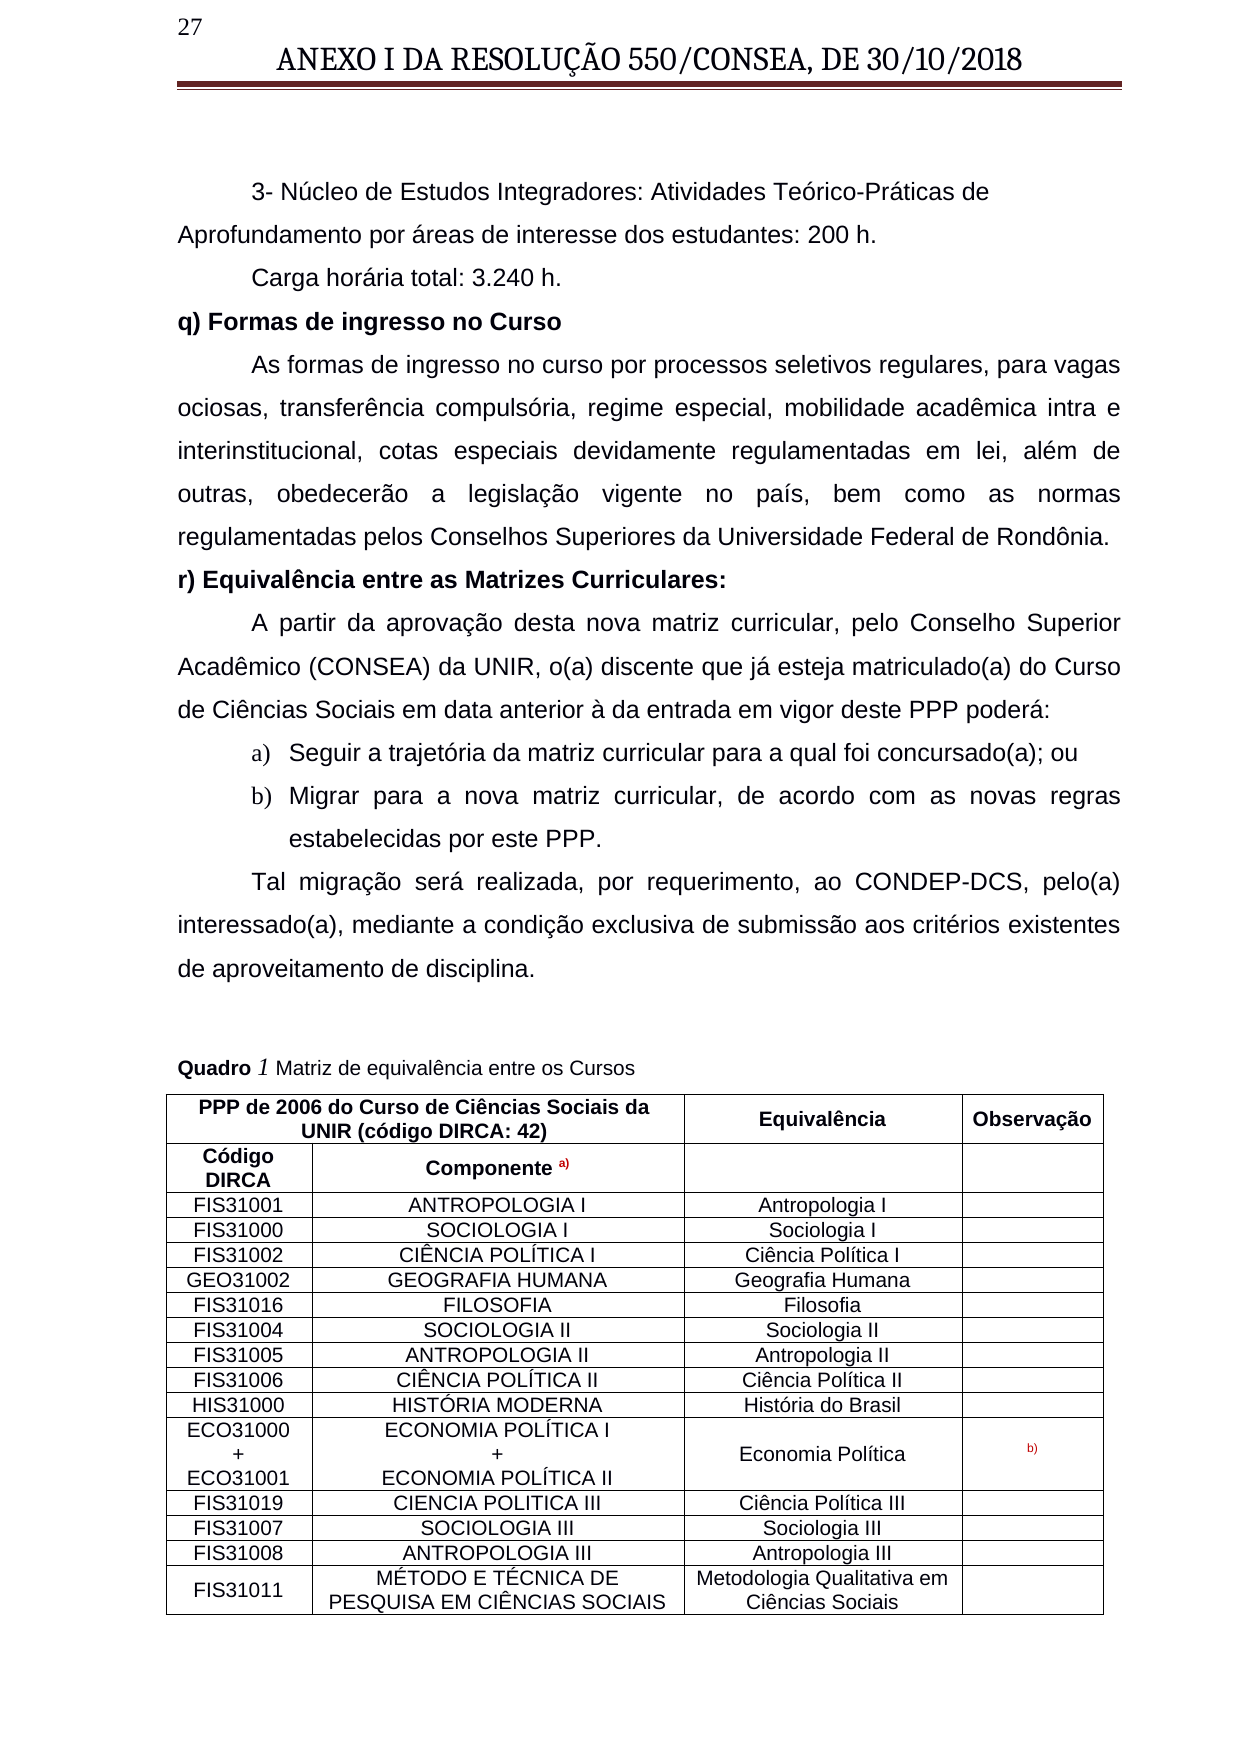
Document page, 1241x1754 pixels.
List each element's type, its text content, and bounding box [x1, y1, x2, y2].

table_cell [963, 1541, 1103, 1564]
table_cell Filosofia [685, 1293, 962, 1317]
table_cell Antropologia I [685, 1193, 962, 1217]
table_header Equivalência [685, 1095, 962, 1143]
table_cell Código DIRCA [167, 1144, 312, 1192]
text r) Equivalência entre as Matrizes Curriculares: [177, 565, 1122, 594]
table_header PPP de 2006 do Curso de Ciências Sociais da UNIR (código DIRCA: 42) [167, 1095, 684, 1143]
table_cell Geografia Humana [685, 1268, 962, 1292]
table_cell Economia Política [685, 1418, 962, 1489]
table_cell [963, 1343, 1103, 1367]
table_cell GEO31002 [167, 1268, 312, 1292]
table_cell [963, 1193, 1103, 1217]
table_cell b) [963, 1418, 1103, 1489]
table_cell HIS31000 [167, 1393, 312, 1417]
table_cell Sociologia II [685, 1318, 962, 1342]
table_cell [963, 1144, 1103, 1192]
table_cell Ciência Política II [685, 1368, 962, 1392]
text Tal migração será realizada, por requerimento, ao CONDEP-DCS, pelo(a) interessado(a), mediante a condição exclusiva de submissão aos critérios existentes de aproveitamento de disciplina. [177, 867, 1122, 982]
list Seguir a trajetória da matriz curricular para a qual foi concursado(a); ou [251, 738, 1122, 767]
table_cell [963, 1318, 1103, 1342]
table_cell [963, 1516, 1103, 1539]
table_cell [963, 1393, 1103, 1417]
table_cell HISTÓRIA MODERNA [313, 1393, 684, 1417]
table_cell [963, 1243, 1103, 1267]
table_cell FIS31005 [167, 1343, 312, 1367]
table_cell FIS31001 [167, 1193, 312, 1217]
text Quadro 1 Matriz de equivalência entre os Cursos [177, 1052, 1122, 1081]
table_cell FIS31008 [167, 1541, 312, 1564]
text q) Formas de ingresso no Curso [177, 307, 1122, 335]
table_cell ANTROPOLOGIA II [313, 1343, 684, 1367]
table_cell CIÊNCIA POLÍTICA I [313, 1243, 684, 1267]
table_cell Componente a) [313, 1144, 684, 1192]
table_cell ANTROPOLOGIA I [313, 1193, 684, 1217]
table_cell FIS31011 [167, 1566, 312, 1613]
table_cell FIS31007 [167, 1516, 312, 1539]
table_cell FIS31019 [167, 1491, 312, 1514]
table_cell CIENCIA POLITICA III [313, 1491, 684, 1514]
table_cell História do Brasil [685, 1393, 962, 1417]
table_cell [963, 1368, 1103, 1392]
table_cell SOCIOLOGIA III [313, 1516, 684, 1539]
table_cell FIS31002 [167, 1243, 312, 1267]
table_cell FIS31000 [167, 1218, 312, 1242]
table_cell ECONOMIA POLÍTICA I + ECONOMIA POLÍTICA II [313, 1418, 684, 1489]
table_cell Ciência Política III [685, 1491, 962, 1514]
text Carga horária total: 3.240 h. [177, 263, 1122, 292]
table_cell [963, 1218, 1103, 1242]
table_cell [685, 1144, 962, 1192]
table_cell ECO31000 + ECO31001 [167, 1418, 312, 1489]
table_cell MÉTODO E TÉCNICA DE PESQUISA EM CIÊNCIAS SOCIAIS [313, 1566, 684, 1613]
table_cell SOCIOLOGIA II [313, 1318, 684, 1342]
table_cell SOCIOLOGIA I [313, 1218, 684, 1242]
table_cell [963, 1491, 1103, 1514]
text 3- Núcleo de Estudos Integradores: Atividades Teórico-Práticas de Aprofundamento por áreas de interesse dos estudantes: 200 h. [177, 177, 1122, 249]
table_cell [963, 1293, 1103, 1317]
table_cell FIS31004 [167, 1318, 312, 1342]
table_cell Sociologia III [685, 1516, 962, 1539]
table_cell CIÊNCIA POLÍTICA II [313, 1368, 684, 1392]
table_cell GEOGRAFIA HUMANA [313, 1268, 684, 1292]
table_cell Sociologia I [685, 1218, 962, 1242]
table_cell [963, 1268, 1103, 1292]
text As formas de ingresso no curso por processos seletivos regulares, para vagas ociosas, transferência compulsória, regime especial, mobilidade acadêmica intra e interinstitucional, cotas especiais devidamente regulamentadas em lei, além de outras, obedecerão a legislação vigente no país, bem como as normas regulamentadas pelos Conselhos Superiores da Universidade Federal de Rondônia. [177, 350, 1122, 551]
table_cell FIS31006 [167, 1368, 312, 1392]
text A partir da aprovação desta nova matriz curricular, pelo Conselho Superior Acadêmico (CONSEA) da UNIR, o(a) discente que já esteja matriculado(a) do Curso de Ciências Sociais em data anterior à da entrada em vigor deste PPP poderá: [177, 608, 1122, 723]
table_cell FIS31016 [167, 1293, 312, 1317]
table_header Observação [963, 1095, 1103, 1143]
table_cell Antropologia III [685, 1541, 962, 1564]
list Migrar para a nova matriz curricular, de acordo com as novas regras estabelecidas por este PPP. [251, 781, 1122, 853]
table_cell Ciência Política I [685, 1243, 962, 1267]
table_cell [963, 1566, 1103, 1613]
table_cell Metodologia Qualitativa em Ciências Sociais [685, 1566, 962, 1613]
table_cell FILOSOFIA [313, 1293, 684, 1317]
table_cell Antropologia II [685, 1343, 962, 1367]
table_cell ANTROPOLOGIA III [313, 1541, 684, 1564]
